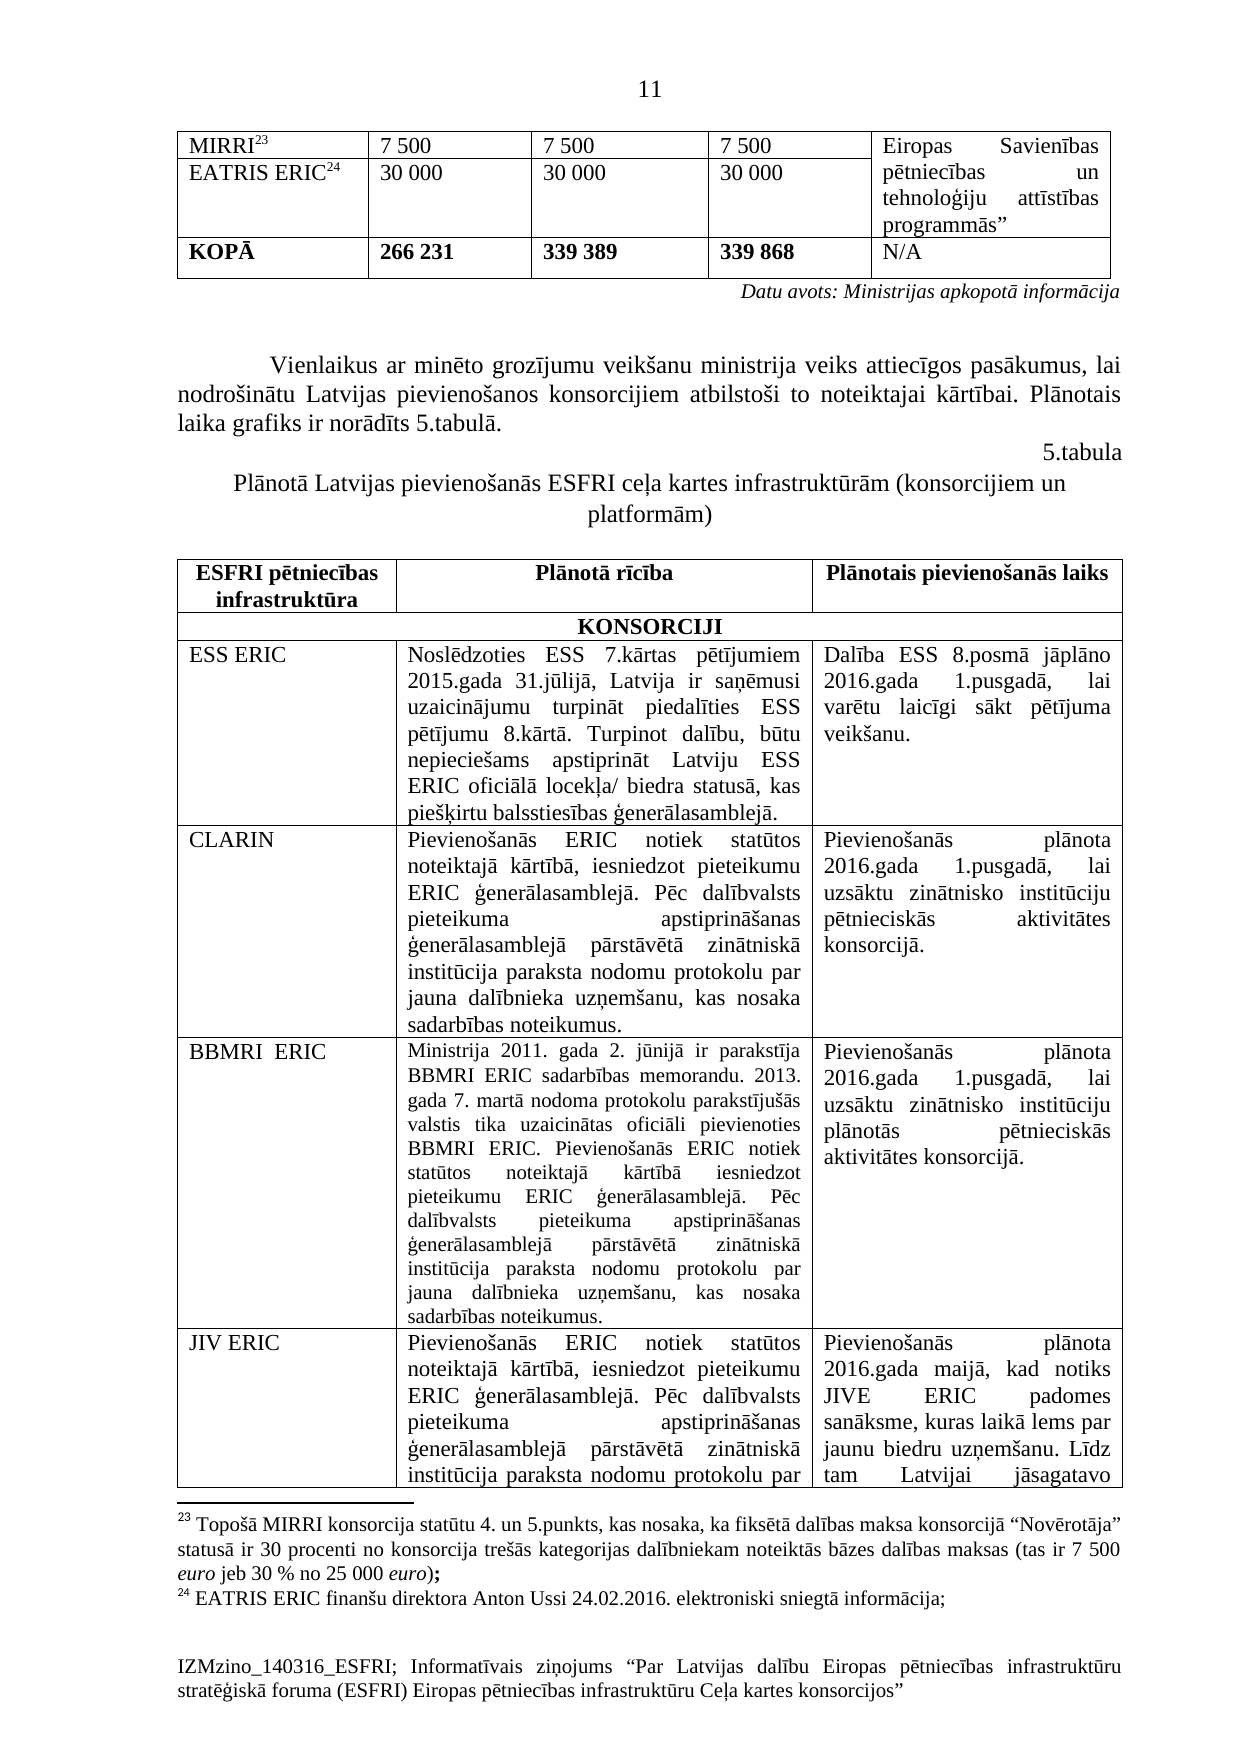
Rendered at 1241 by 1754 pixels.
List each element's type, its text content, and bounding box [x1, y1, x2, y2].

table_cell Noslēdzoties ESS 7.kārtas pētījumiem 2015.gada 31.jūlijā, Latvija ir saņēmusi uzaicinājumu turpināt piedalīties ESS pētījumu 8.kārtā. Turpinot dalību, būtu nepieciešams apstiprināt Latviju ESS ERIC oficiālā locekļa/ biedra statusā, kas piešķirtu balsstiesības ģenerālasamblejā. [397, 641, 812, 825]
table_cell BBMRI ERIC [178, 1038, 396, 1328]
table_cell Dalība ESS 8.posmā jāplāno 2016.gada 1.pusgadā, lai varētu laicīgi sākt pētījuma veikšanu. [813, 641, 1122, 825]
table_cell 7 500 [709, 132, 871, 158]
table_cell ESS ERIC [178, 641, 396, 825]
table_header Plānotais pievienošanās laiks [813, 560, 1122, 612]
table_cell EATRIS ERIC [178, 159, 368, 237]
table_cell CLARIN [178, 826, 396, 1037]
table_cell MIRRI [178, 132, 368, 158]
table_cell 7 500 [532, 132, 708, 158]
text 5.tabula [177, 437, 1122, 466]
table_header Plānotā rīcība [397, 560, 812, 612]
text Datu avots: Ministrijas apkopotā informācija [177, 279, 1122, 303]
table_cell 30 000 [532, 159, 708, 237]
table_cell 339 389 [532, 238, 708, 278]
table_cell KONSORCIJI [178, 613, 1122, 639]
table_cell 30 000 [369, 159, 531, 237]
table_cell 30 000 [709, 159, 871, 237]
table_cell Pievienošanās plānota 2016.gada 1.pusgadā, lai uzsāktu zinātnisko institūciju pētnieciskās aktivitātes konsorcijā. [813, 826, 1122, 1037]
text Vienlaikus ar minēto grozījumu veikšanu ministrija veiks attiecīgos pasākumus, lai nodrošinātu Latvijas pievienošanos konsorcijiem atbilstoši to noteiktajai kārtībai. Plānotais laika grafiks ir norādīts 5.tabulā. [177, 351, 1122, 437]
table_cell 7 500 [369, 132, 531, 158]
table_cell Pievienošanās plānota 2016.gada 1.pusgadā, lai uzsāktu zinātnisko institūciju plānotās pētnieciskās aktivitātes konsorcijā. [813, 1038, 1122, 1328]
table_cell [813, 1329, 1122, 1487]
text Plānotā Latvijas pievienošanās ESFRI ceļa kartes infrastruktūrām (konsorcijiem un platformām) [177, 468, 1122, 528]
table_cell N/A [872, 238, 1110, 278]
table_cell 266 231 [369, 238, 531, 278]
table_cell Ministrija 2011. gada 2. jūnijā ir parakstīja BBMRI ERIC sadarbības memorandu. 2013. gada 7. martā nodoma protokolu parakstījušās valstis tika uzaicinātas oficiāli pievienoties BBMRI ERIC. Pievienošanās ERIC notiek statūtos noteiktajā kārtībā iesniedzot pieteikumu ERIC ģenerālasamblejā. Pēc dalībvalsts pieteikuma apstiprināšanas ģenerālasamblejā pārstāvētā zinātniskā institūcija paraksta nodomu protokolu par jauna dalībnieka uzņemšanu, kas nosaka sadarbības noteikumus. [397, 1038, 812, 1328]
table_cell 339 868 [709, 238, 871, 278]
table_cell KOPĀ [178, 238, 368, 278]
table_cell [397, 1329, 812, 1487]
table_cell JIV ERIC [178, 1329, 396, 1487]
table_header ESFRI pētniecības infrastruktūra [178, 560, 396, 612]
